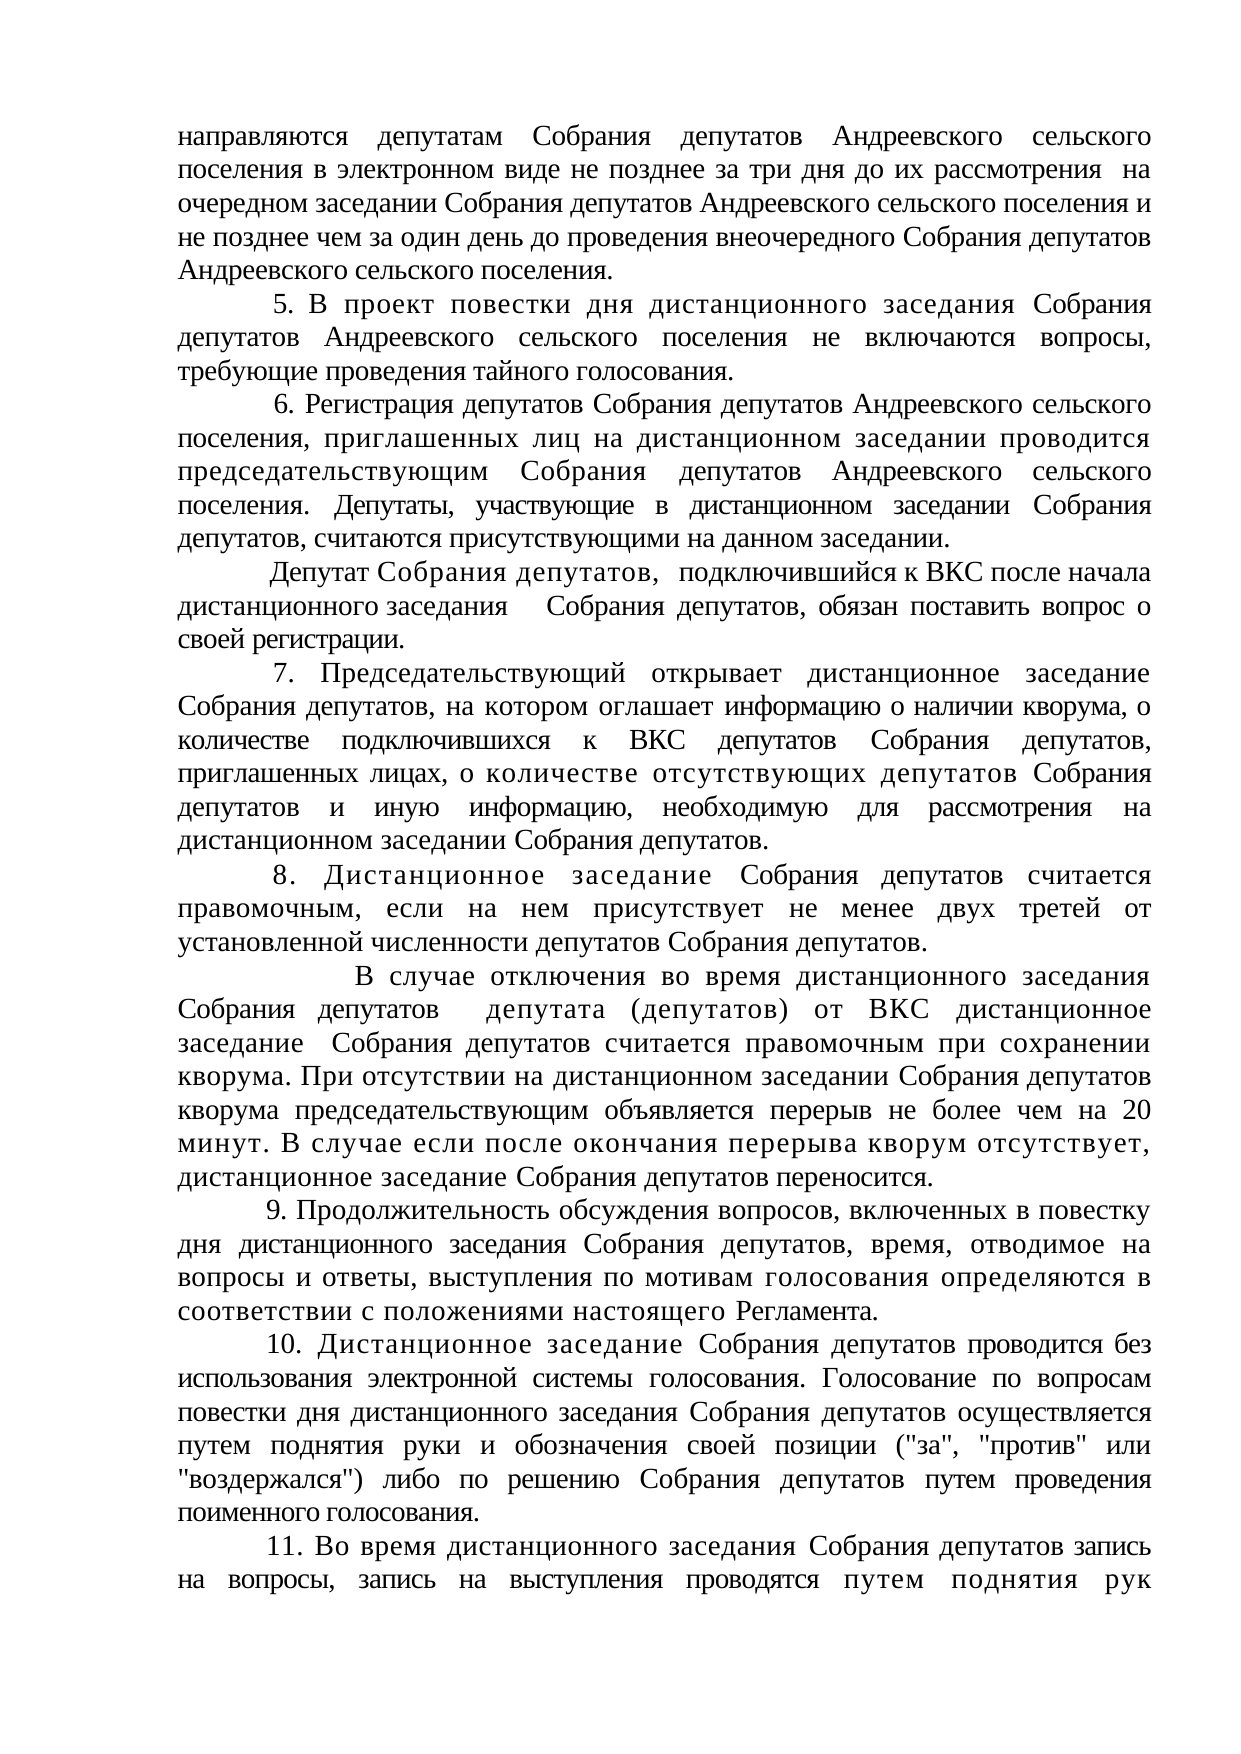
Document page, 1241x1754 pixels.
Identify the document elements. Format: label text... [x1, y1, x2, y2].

text 10. Дистанционное заседание Собрания депутатов проводится без использования электронной системы голосования. Голосование по вопросам повестки дня дистанционного заседания Собрания депутатов осуществляется путем поднятия руки и обозначения своей позиции ("за", "против" или "воздержался") либо по решению Собрания депутатов путем проведения поименного голосования. [177, 1327, 1152, 1528]
text 6. Регистрация депутатов Собрания депутатов Андреевского сельского поселения, приглашенных лиц на дистанционном заседании проводится председательствующим Собрания депутатов Андреевского сельского поселения. Депутаты, участвующие в дистанционном заседании Собрания депутатов, считаются присутствующими на данном заседании. [177, 386, 1152, 554]
text 5. В проект повестки дня дистанционного заседания Собрания депутатов Андреевского сельского поселения не включаются вопросы, требующие проведения тайного голосования. [177, 286, 1152, 386]
text 7. Председательствующий открывает дистанционное заседание Собрания депутатов, на котором оглашает информацию о наличии кворума, о количестве подключившихся к ВКС депутатов Собрания депутатов, приглашенных лицах, о количестве отсутствующих депутатов Собрания депутатов и иную информацию, необходимую для рассмотрения на дистанционном заседании Собрания депутатов. [177, 655, 1152, 856]
text 9. Продолжительность обсуждения вопросов, включенных в повестку дня дистанционного заседания Собрания депутатов, время, отводимое на вопросы и ответы, выступления по мотивам голосования определяются в соответствии с положениями настоящего Регламента. [177, 1192, 1152, 1327]
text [177, 118, 1152, 286]
text В случае отключения во время дистанционного заседания Собрания депутатов депутата (депутатов) от ВКС дистанционное заседание Собрания депутатов считается правомочным при сохранении кворума. При отсутствии на дистанционном заседании Собрания депутатов кворума председательствующим объявляется перерыв не более чем на 20 минут. В случае если после окончания перерыва кворум отсутствует, дистанционное заседание Собрания депутатов переносится. [177, 958, 1152, 1192]
text 8. Дистанционное заседание Собрания депутатов считается правомочным, если на нем присутствует не менее двух третей от установленной численности депутатов Собрания депутатов. [177, 857, 1152, 958]
text Депутат Собрания депутатов, подключившийся к ВКС после начала дистанционного заседания Собрания депутатов, обязан поставить вопрос о своей регистрации. [177, 554, 1152, 655]
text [177, 1528, 1152, 1595]
